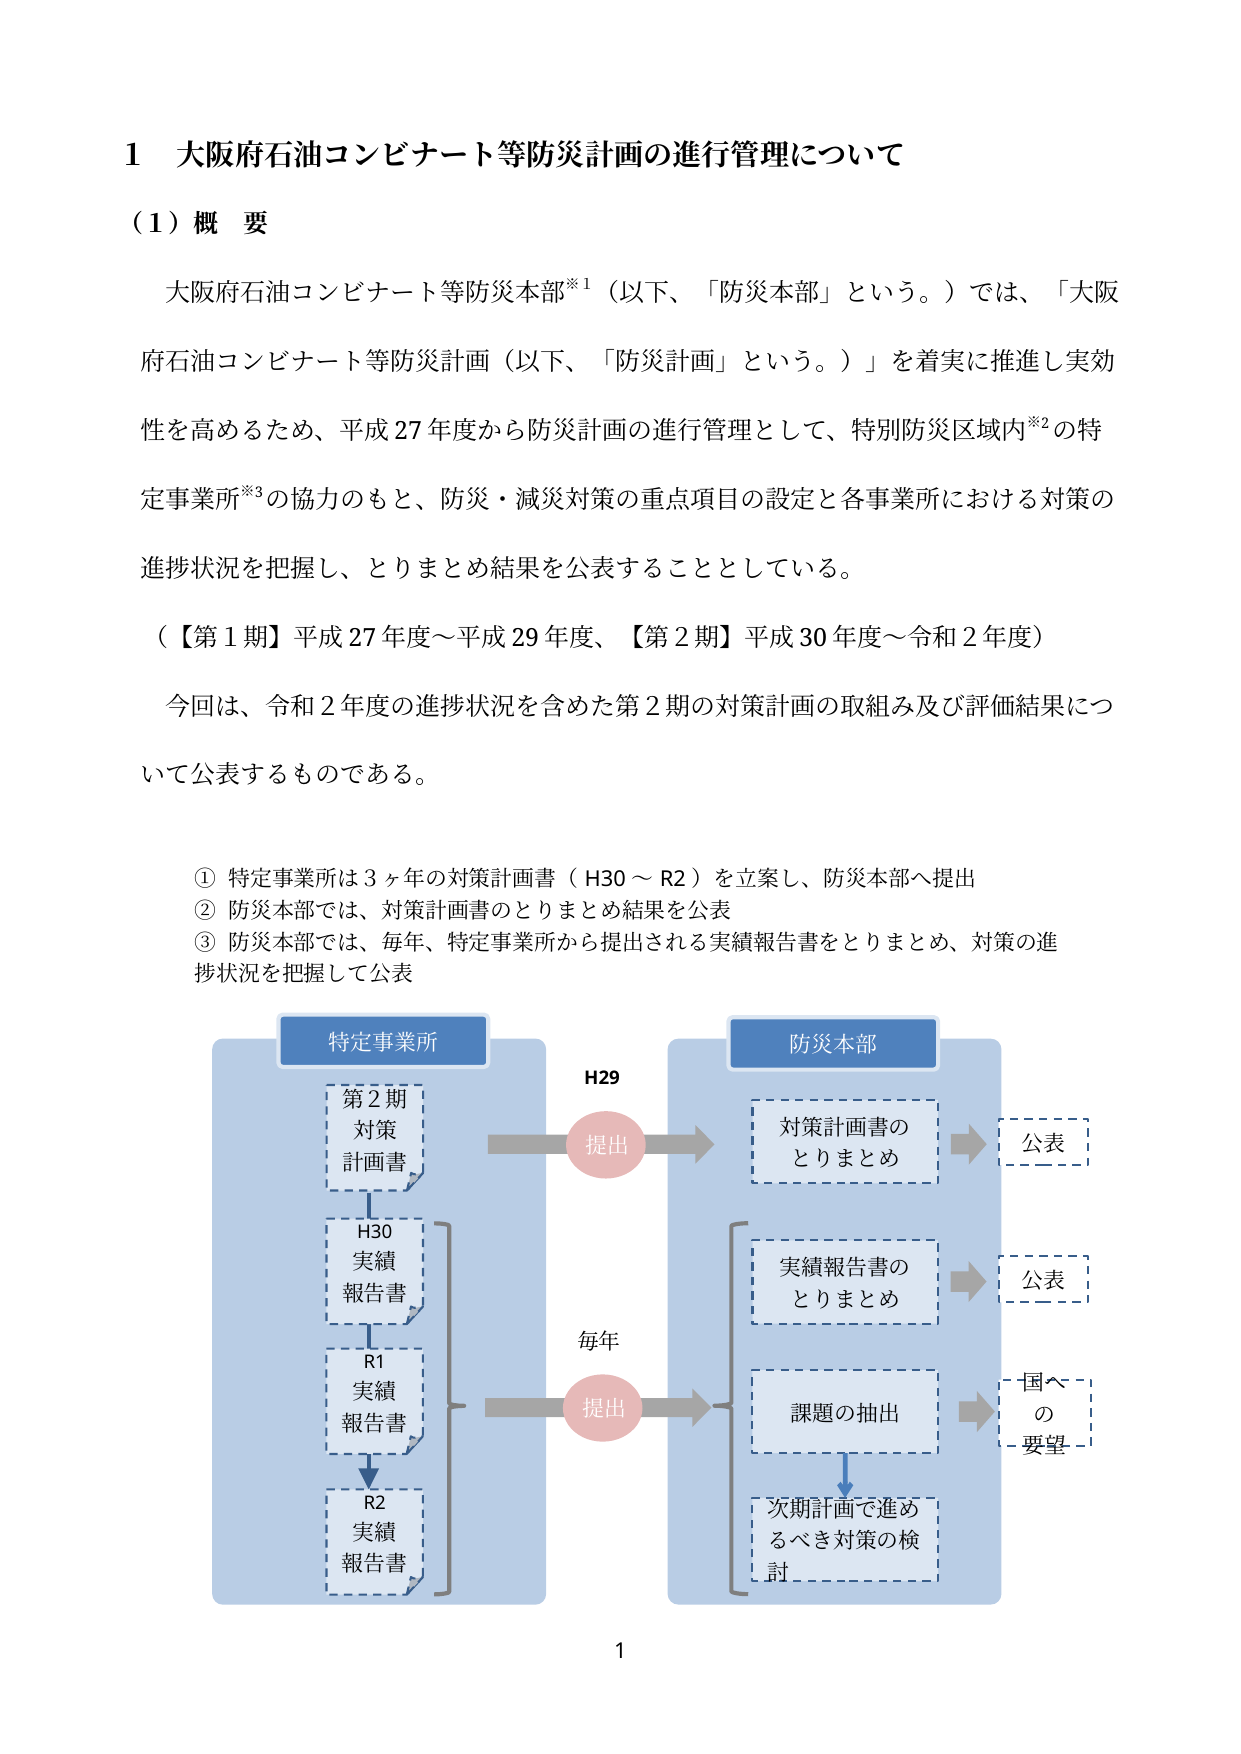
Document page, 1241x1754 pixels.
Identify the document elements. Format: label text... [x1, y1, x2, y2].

text 今回は、令和２年度の進捗状況を含めた第２期の対策計画の取組み及び評価結果について公表するものである。 [140, 670, 1122, 808]
text 大阪府石油コンビナート等防災本部※１（以下、「防災本部」という。）では、「大阪府石油コンビナート等防災計画（以下、「防災計画」という。）」を着実に推進し実効性を高めるため、平成27年度から防災計画の進行管理として、特別防災区域内※2の特定事業所※3の協力のもと、防災・減災対策の重点項目の設定と各事業所における対策の進捗状況を把握し、とりまとめ結果を公表することとしている。 [140, 256, 1122, 601]
text （【第１期】平成27年度～平成29年度、【第２期】平成30年度～令和２年度） [118, 601, 1122, 670]
text （１）概 要 [118, 187, 1122, 256]
text １ 大阪府石油コンビナート等防災計画の進行管理について [118, 118, 1122, 187]
